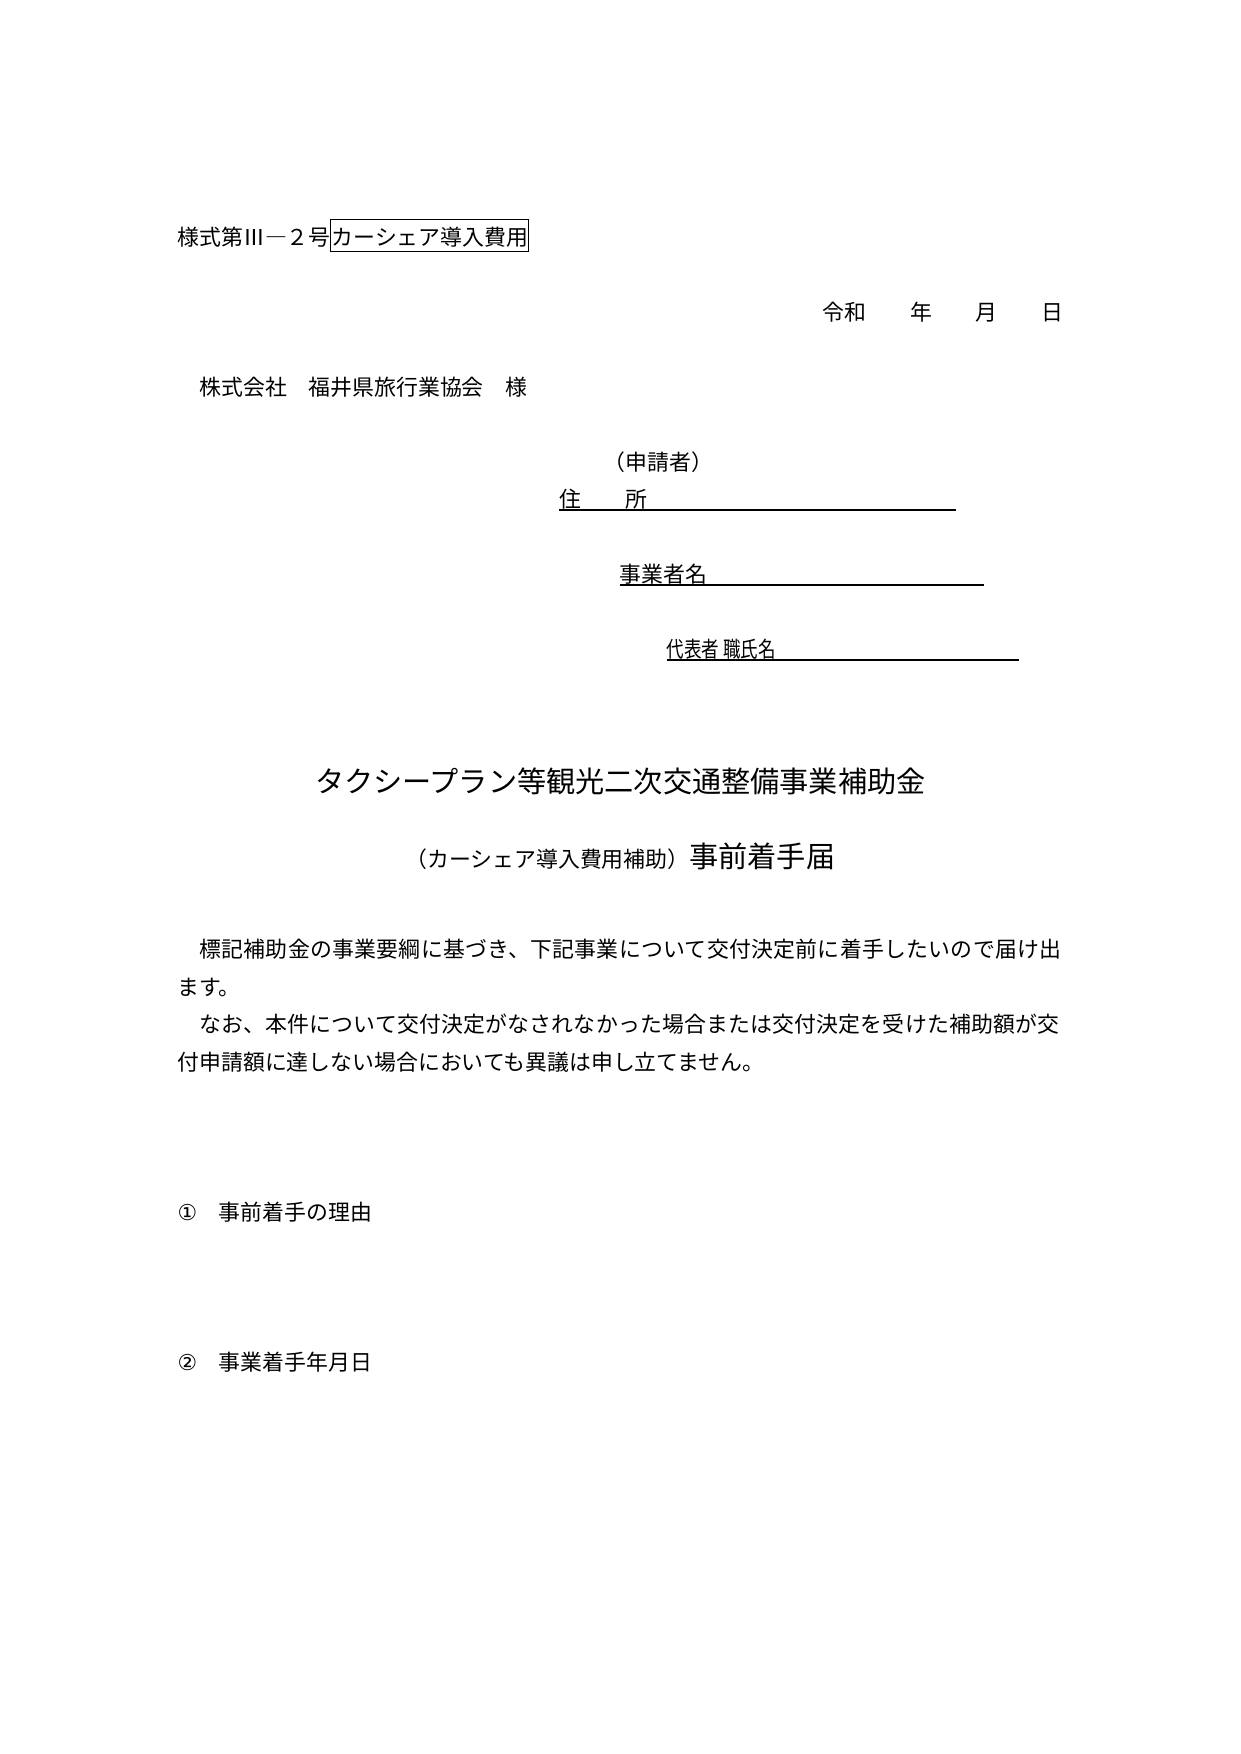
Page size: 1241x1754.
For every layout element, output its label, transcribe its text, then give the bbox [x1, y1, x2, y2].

text 住 所 [177, 479, 1063, 517]
text 事業者名 [177, 554, 1063, 592]
text タクシープラン等観光二次交通整備事業補助金 [177, 742, 1063, 817]
text 標記補助金の事業要綱に基づき、下記事業について交付決定前に着手したいので届け出ます。 [177, 929, 1063, 1004]
text なお、本件について交付決定がなされなかった場合または交付決定を受けた補助額が交付申請額に達しない場合においても異議は申し立てません。 [177, 1004, 1063, 1079]
text 様式第Ⅲ―２号カーシェア導入費用 [177, 217, 1063, 254]
text ① 事前着手の理由 [177, 1192, 1063, 1229]
text （申請者） [177, 442, 1063, 479]
text （カーシェア導入費用補助）事前着手届 [177, 817, 1063, 892]
text 令和 年 月 日 [177, 292, 1063, 329]
text ② 事業着手年月日 [177, 1342, 1063, 1379]
text 株式会社 福井県旅行業協会 様 [177, 367, 1063, 404]
text 代表者 職氏名 [527, 629, 1078, 667]
